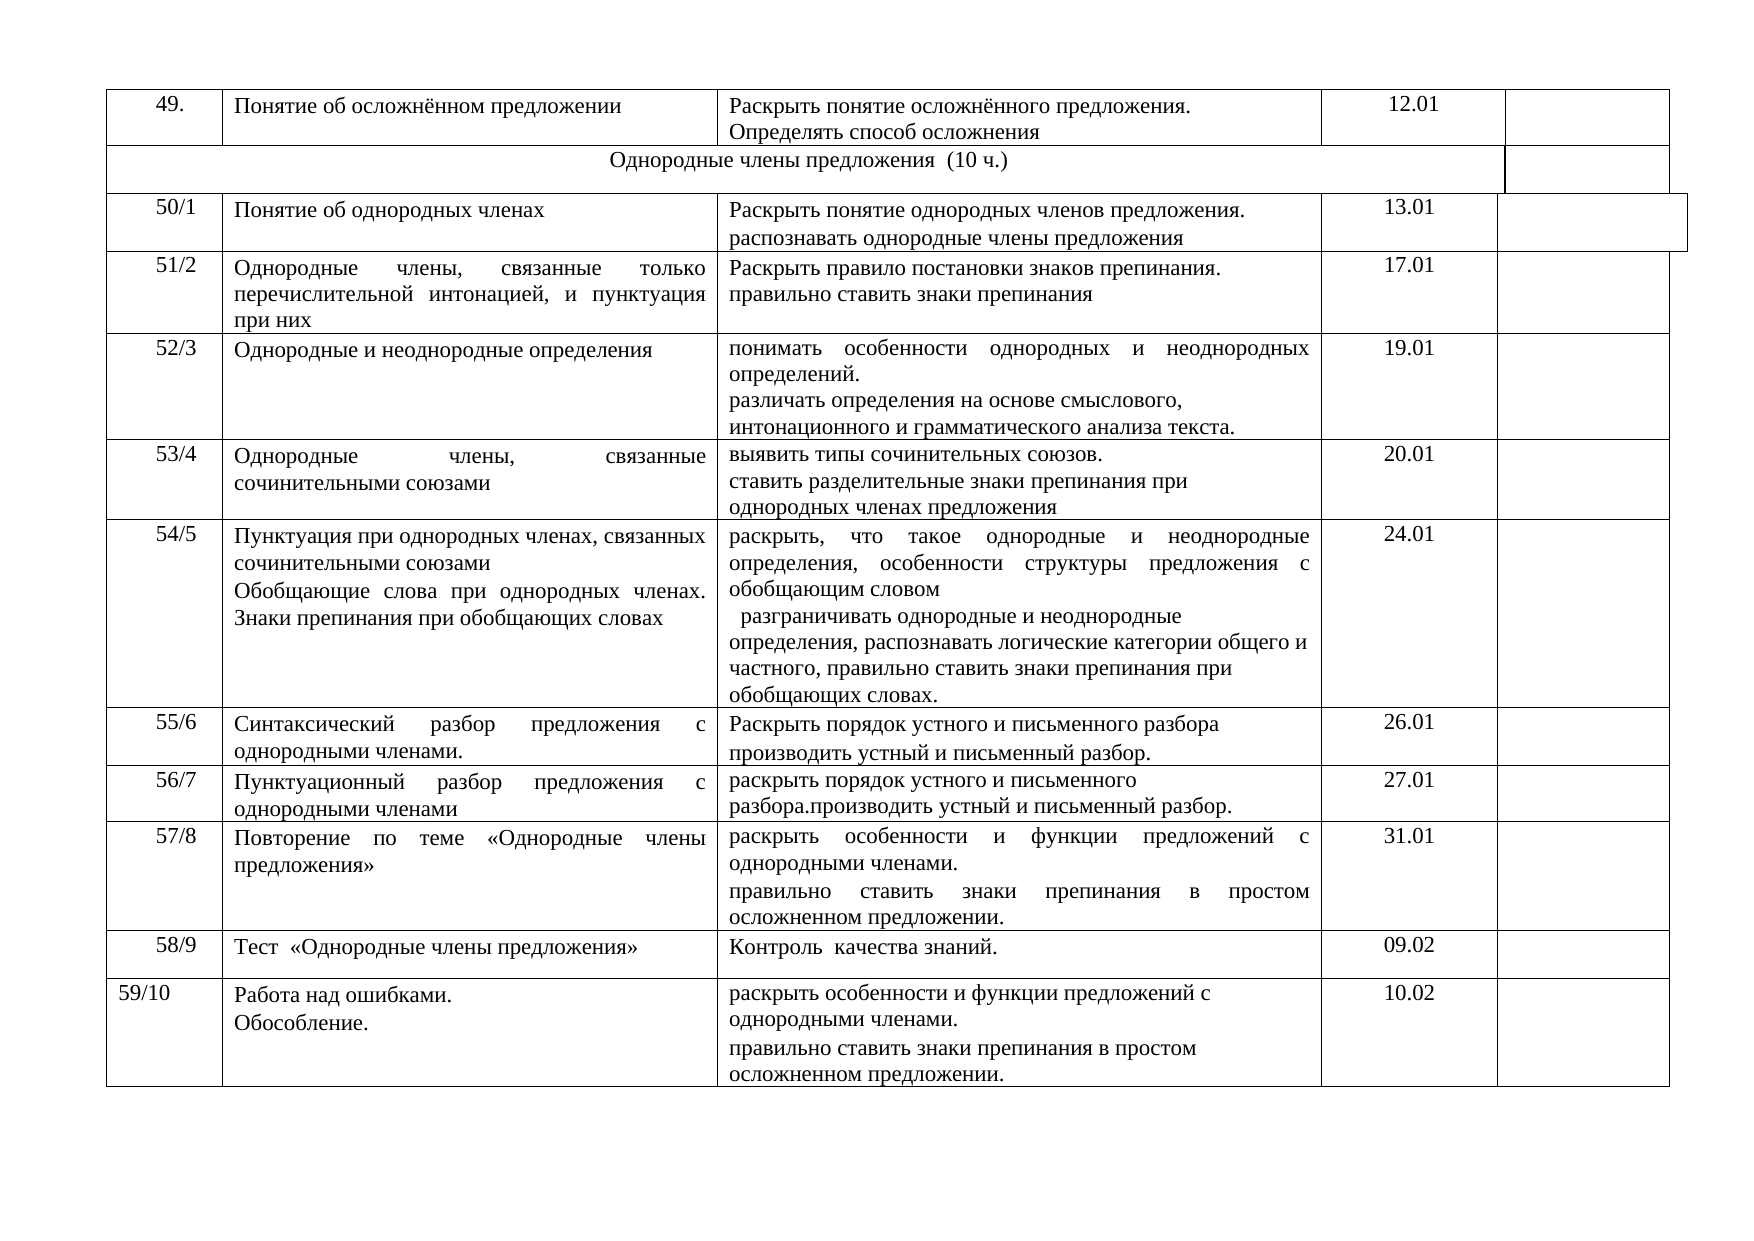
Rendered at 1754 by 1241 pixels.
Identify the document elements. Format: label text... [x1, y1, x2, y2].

table_cell [1498, 979, 1669, 1086]
table_cell [1506, 146, 1669, 192]
table_cell [1498, 708, 1669, 765]
table_cell [1498, 194, 1687, 251]
table_cell понимать особенности однородных и неоднородных определений. различать определения на основе смыслового, интонационного и грамматического анализа текста. [718, 334, 1321, 439]
table_cell 58/9 [107, 931, 222, 978]
table_cell 13.01 [1322, 194, 1497, 251]
table_cell раскрыть, что такое однородные и неоднородные определения, особенности структуры предложения с обобщающим словом разграничивать однородные и неоднородные определения, распознавать логические категории общего и частного, правильно ставить знаки препинания при обобщающих словах. [718, 520, 1321, 707]
table_cell 50/1 [107, 194, 222, 251]
table_cell 20.01 [1322, 440, 1497, 519]
table_cell 26.01 [1322, 708, 1497, 765]
table_cell Однородные члены предложения (10 ч.) [107, 146, 1504, 192]
table_cell 57/8 [107, 822, 222, 930]
table_cell 19.01 [1322, 334, 1497, 439]
table_cell [1498, 766, 1669, 821]
table_cell 54/5 [107, 520, 222, 707]
table_cell [1498, 822, 1669, 930]
table_cell Раскрыть правило постановки знаков препинания. правильно ставить знаки препинания [718, 252, 1321, 333]
table_cell Однородные члены, связанные сочинительными союзами [223, 440, 717, 519]
table_cell 17.01 [1322, 252, 1497, 333]
table_cell 55/6 [107, 708, 222, 765]
table_cell 27.01 [1322, 766, 1497, 821]
table_cell Пунктуационный разбор предложения с однородными членами [223, 766, 717, 821]
table_cell 12.01 [1322, 90, 1505, 144]
table_cell 10.02 [1322, 979, 1497, 1086]
table_cell Раскрыть понятие осложнённого предложения. Определять способ осложнения [718, 90, 1321, 144]
table_cell Контроль качества знаний. [718, 931, 1321, 978]
table_cell Пунктуация при однородных членах, связанных сочинительными союзами Обобщающие слова при однородных членах. Знаки препинания при обобщающих словах [223, 520, 717, 707]
table_cell раскрыть особенности и функции предложений с однородными членами. правильно ставить знаки препинания в простом осложненном предложении. [718, 979, 1321, 1086]
table_cell 31.01 [1322, 822, 1497, 930]
table_cell Работа над ошибками. Обособление. [223, 979, 717, 1086]
table_cell выявить типы сочинительных союзов. ставить разделительные знаки препинания при однородных членах предложения [718, 440, 1321, 519]
table_cell раскрыть порядок устного и письменного разбора.производить устный и письменный разбор. [718, 766, 1321, 821]
table_cell [1498, 520, 1669, 707]
table_cell 24.01 [1322, 520, 1497, 707]
table_cell Понятие об осложнённом предложении [223, 90, 717, 144]
table_cell [1498, 931, 1669, 978]
table_cell [1498, 334, 1669, 439]
table_cell 53/4 [107, 440, 222, 519]
table_cell Понятие об однородных членах [223, 194, 717, 251]
table_cell 09.02 [1322, 931, 1497, 978]
table_cell 51/2 [107, 252, 222, 333]
table_cell Раскрыть понятие однородных членов предложения. распознавать однородные члены предложения [718, 194, 1321, 251]
table_cell Тест «Однородные члены предложения» [223, 931, 717, 978]
table_cell Раскрыть порядок устного и письменного разбора производить устный и письменный разбор. [718, 708, 1321, 765]
table_cell раскрыть особенности и функции предложений с однородными членами. правильно ставить знаки препинания в простом осложненном предложении. [718, 822, 1321, 930]
table_cell Однородные и неоднородные определения [223, 334, 717, 439]
table_cell 52/3 [107, 334, 222, 439]
table_cell Повторение по теме «Однородные члены предложения» [223, 822, 717, 930]
table_cell Синтаксический разбор предложения с однородными членами. [223, 708, 717, 765]
table_cell 56/7 [107, 766, 222, 821]
table_cell [1506, 90, 1669, 144]
table_cell [1498, 440, 1669, 519]
table_cell 49. [107, 90, 222, 144]
table_cell 59/10 [107, 979, 222, 1086]
table_cell [1498, 252, 1669, 333]
table_cell Однородные члены, связанные только перечислительной интонацией, и пунктуация при них [223, 252, 717, 333]
